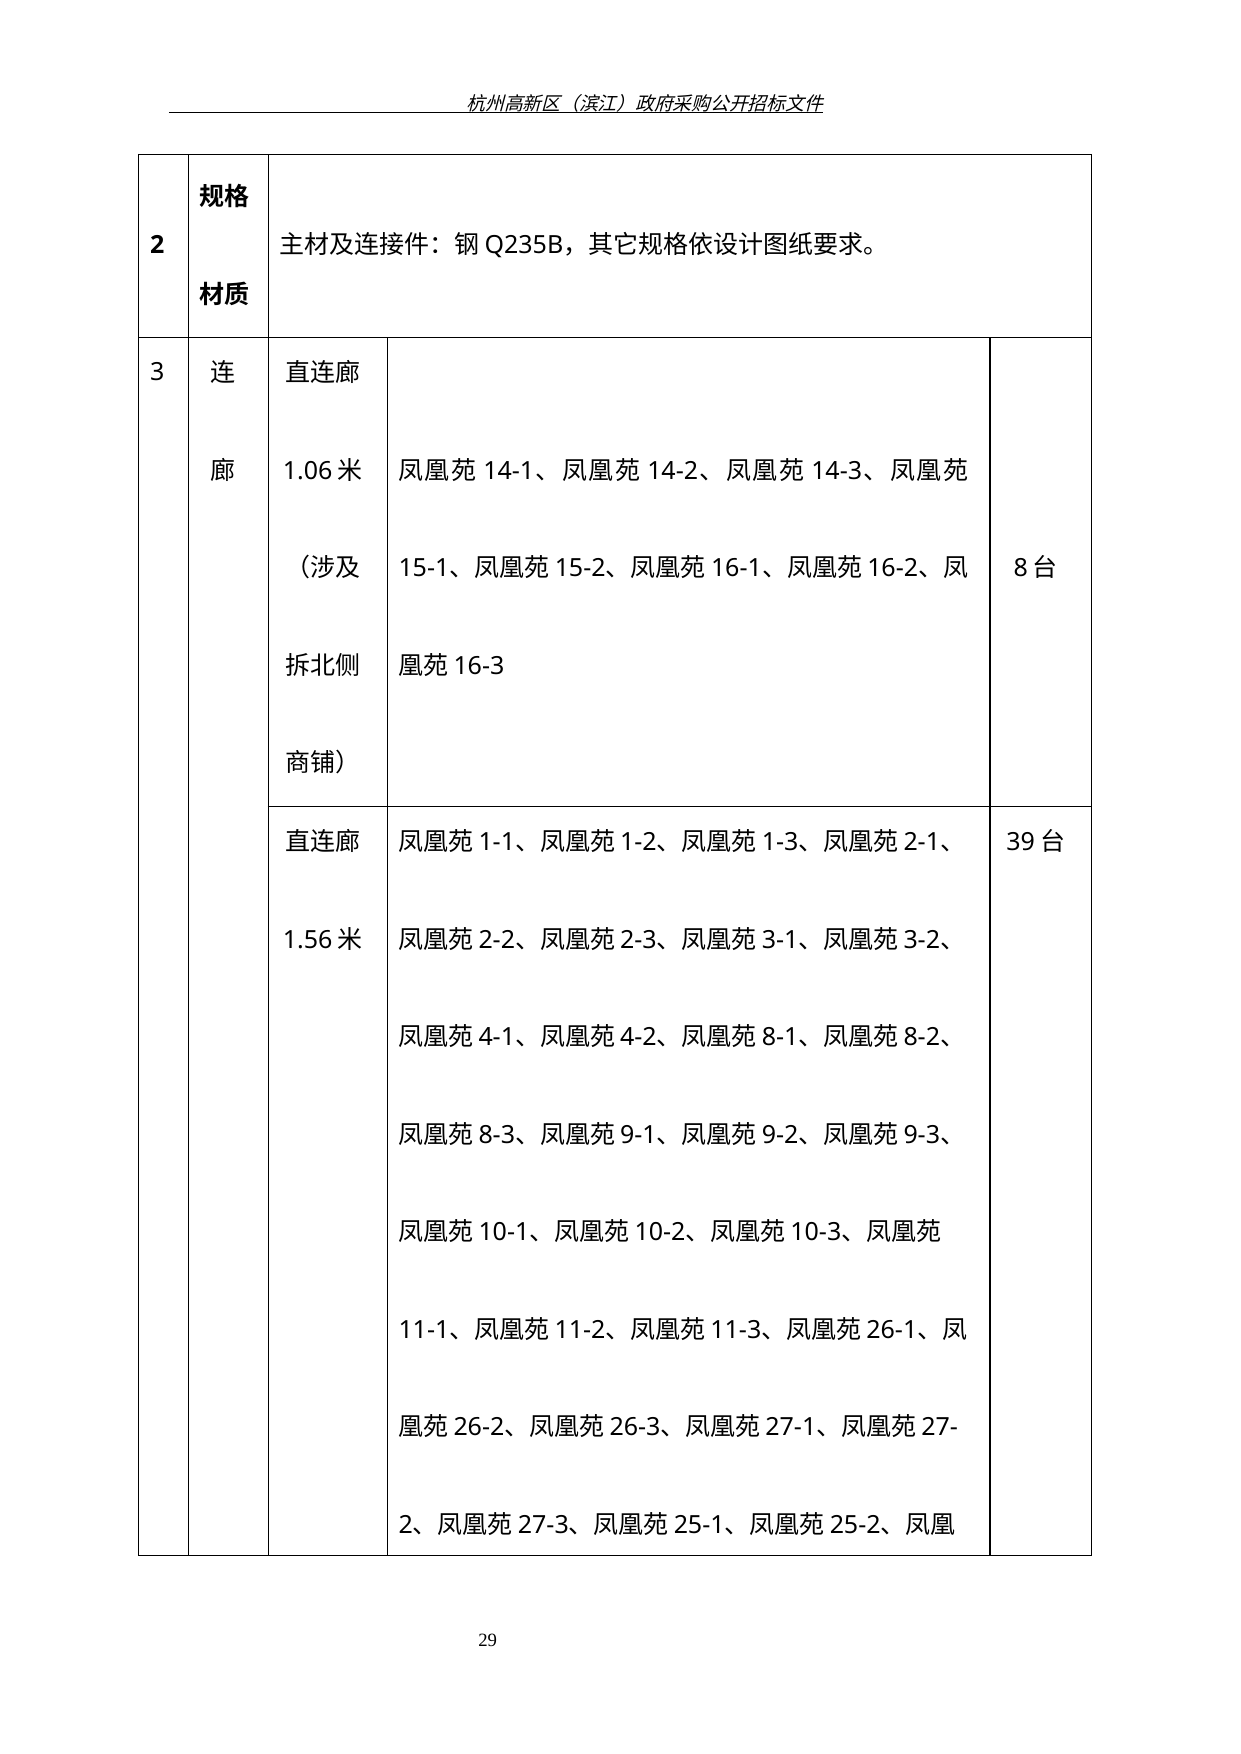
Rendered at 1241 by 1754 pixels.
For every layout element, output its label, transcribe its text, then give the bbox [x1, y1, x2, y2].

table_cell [388, 807, 989, 1555]
table_cell 连廊 [189, 338, 268, 1555]
table_cell 39台 [991, 807, 1091, 1555]
table_cell 直连廊1.56米 [269, 807, 387, 1555]
table_cell 凤凰苑14-1、凤凰苑14-2、凤凰苑14-3、凤凰苑15-1、凤凰苑15-2、凤凰苑16-1、凤凰苑16-2、凤凰苑16-3 [388, 338, 989, 806]
table_cell 规格材质 [189, 155, 268, 337]
table_cell 3 [139, 338, 188, 1555]
table_cell 直连廊1.06米（涉及拆北侧商铺） [269, 338, 387, 806]
table_cell 主材及连接件：钢Q235B，其它规格依设计图纸要求。 [269, 155, 1091, 337]
table_cell 2 [139, 155, 188, 337]
table_cell 8台 [991, 338, 1091, 806]
